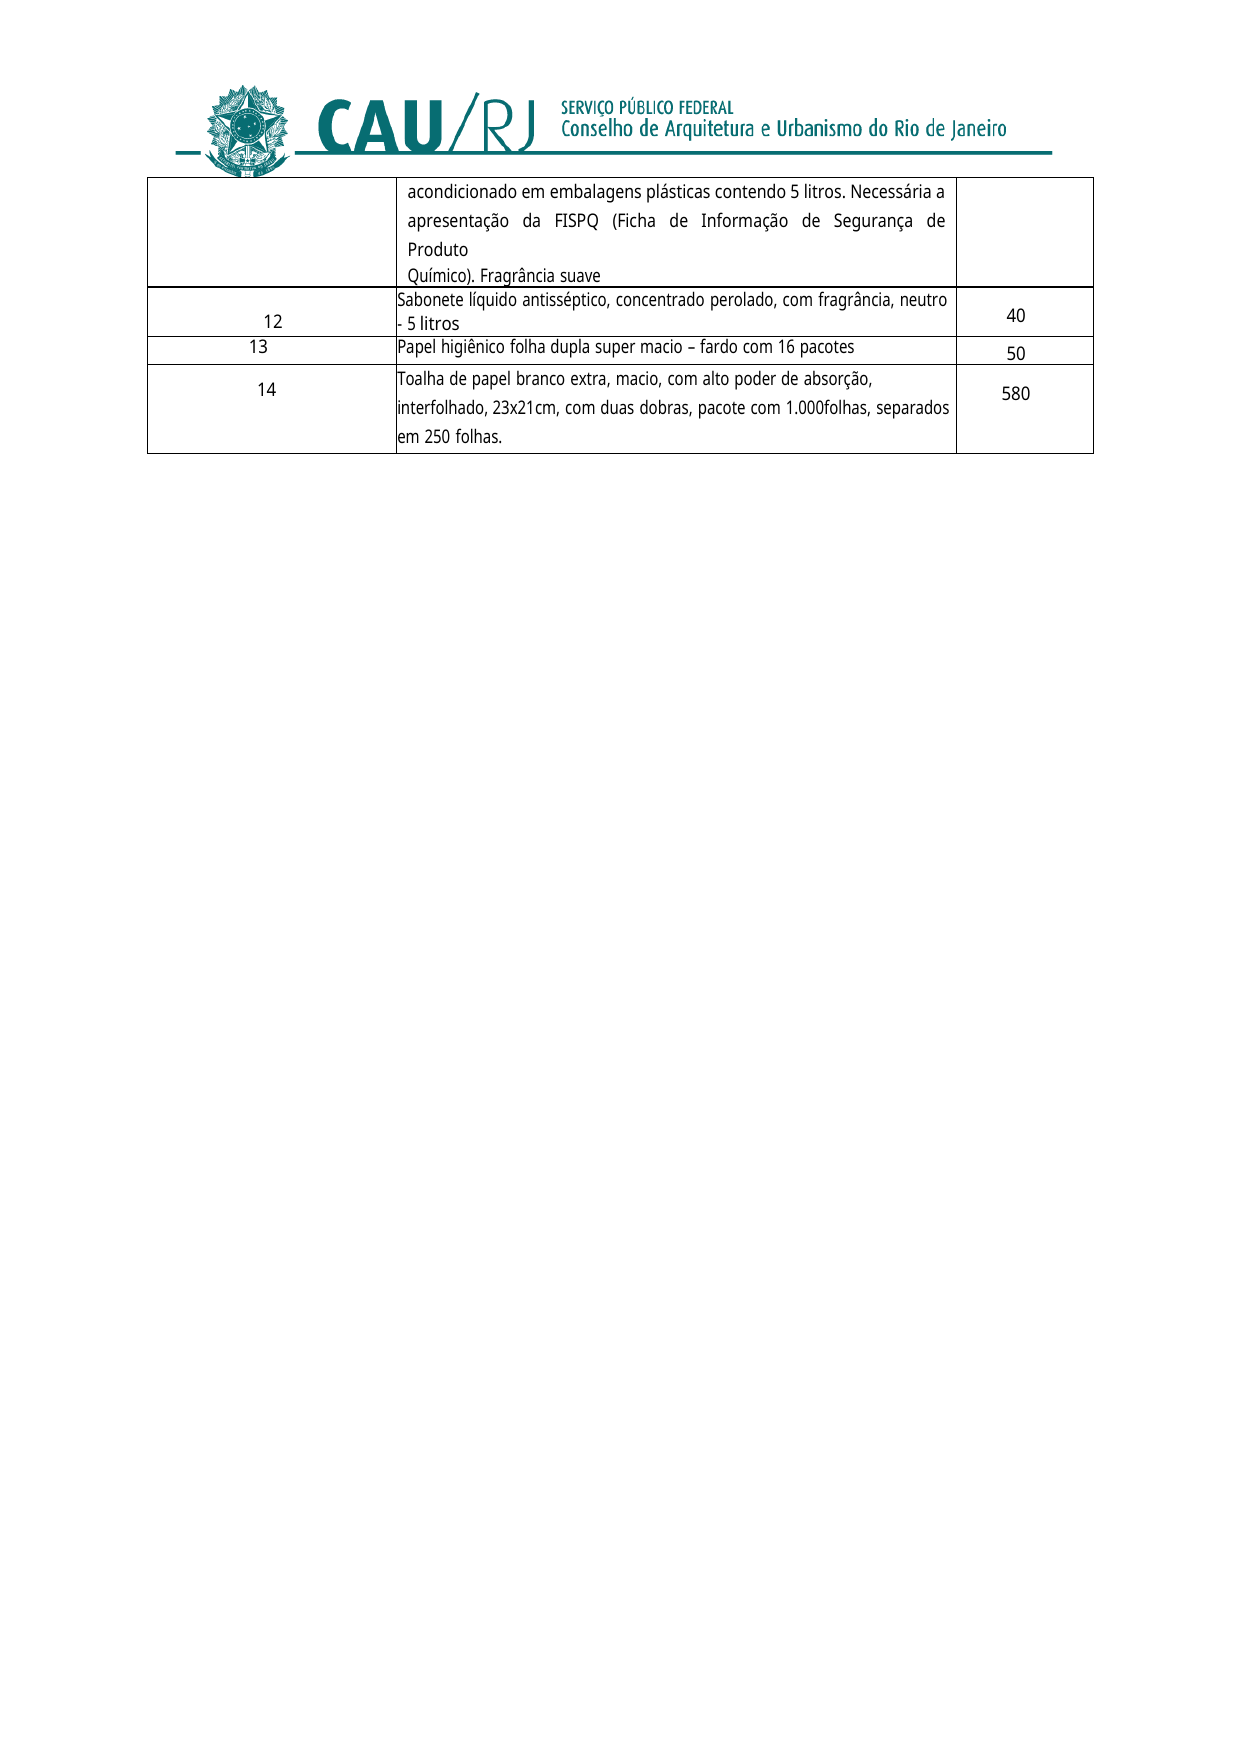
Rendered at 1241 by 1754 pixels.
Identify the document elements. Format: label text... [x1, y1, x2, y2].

table_cell 11 [148, 178, 396, 286]
table_cell 50 [957, 337, 1093, 364]
table_cell 14 [148, 365, 396, 453]
table_cell 13 [148, 337, 396, 364]
picture [175, 85, 1053, 177]
table_cell 12 [148, 288, 396, 336]
table_cell Papel higiênico folha dupla super macio – fardo com 16 pacotes [397, 337, 956, 364]
table_cell Sabonete líquido antisséptico, concentrado perolado, com fragrância, neutro - 5 litros [397, 288, 956, 336]
table_cell 85 [957, 178, 1093, 286]
table_cell Toalha de papel branco extra, macio, com alto poder de absorção, interfolhado, 23x21cm, com duas dobras, pacote com 1.000folhas, separados em 250 folhas. [397, 365, 956, 453]
table_cell 40 [957, 288, 1093, 336]
table_cell 580 [957, 365, 1093, 453]
